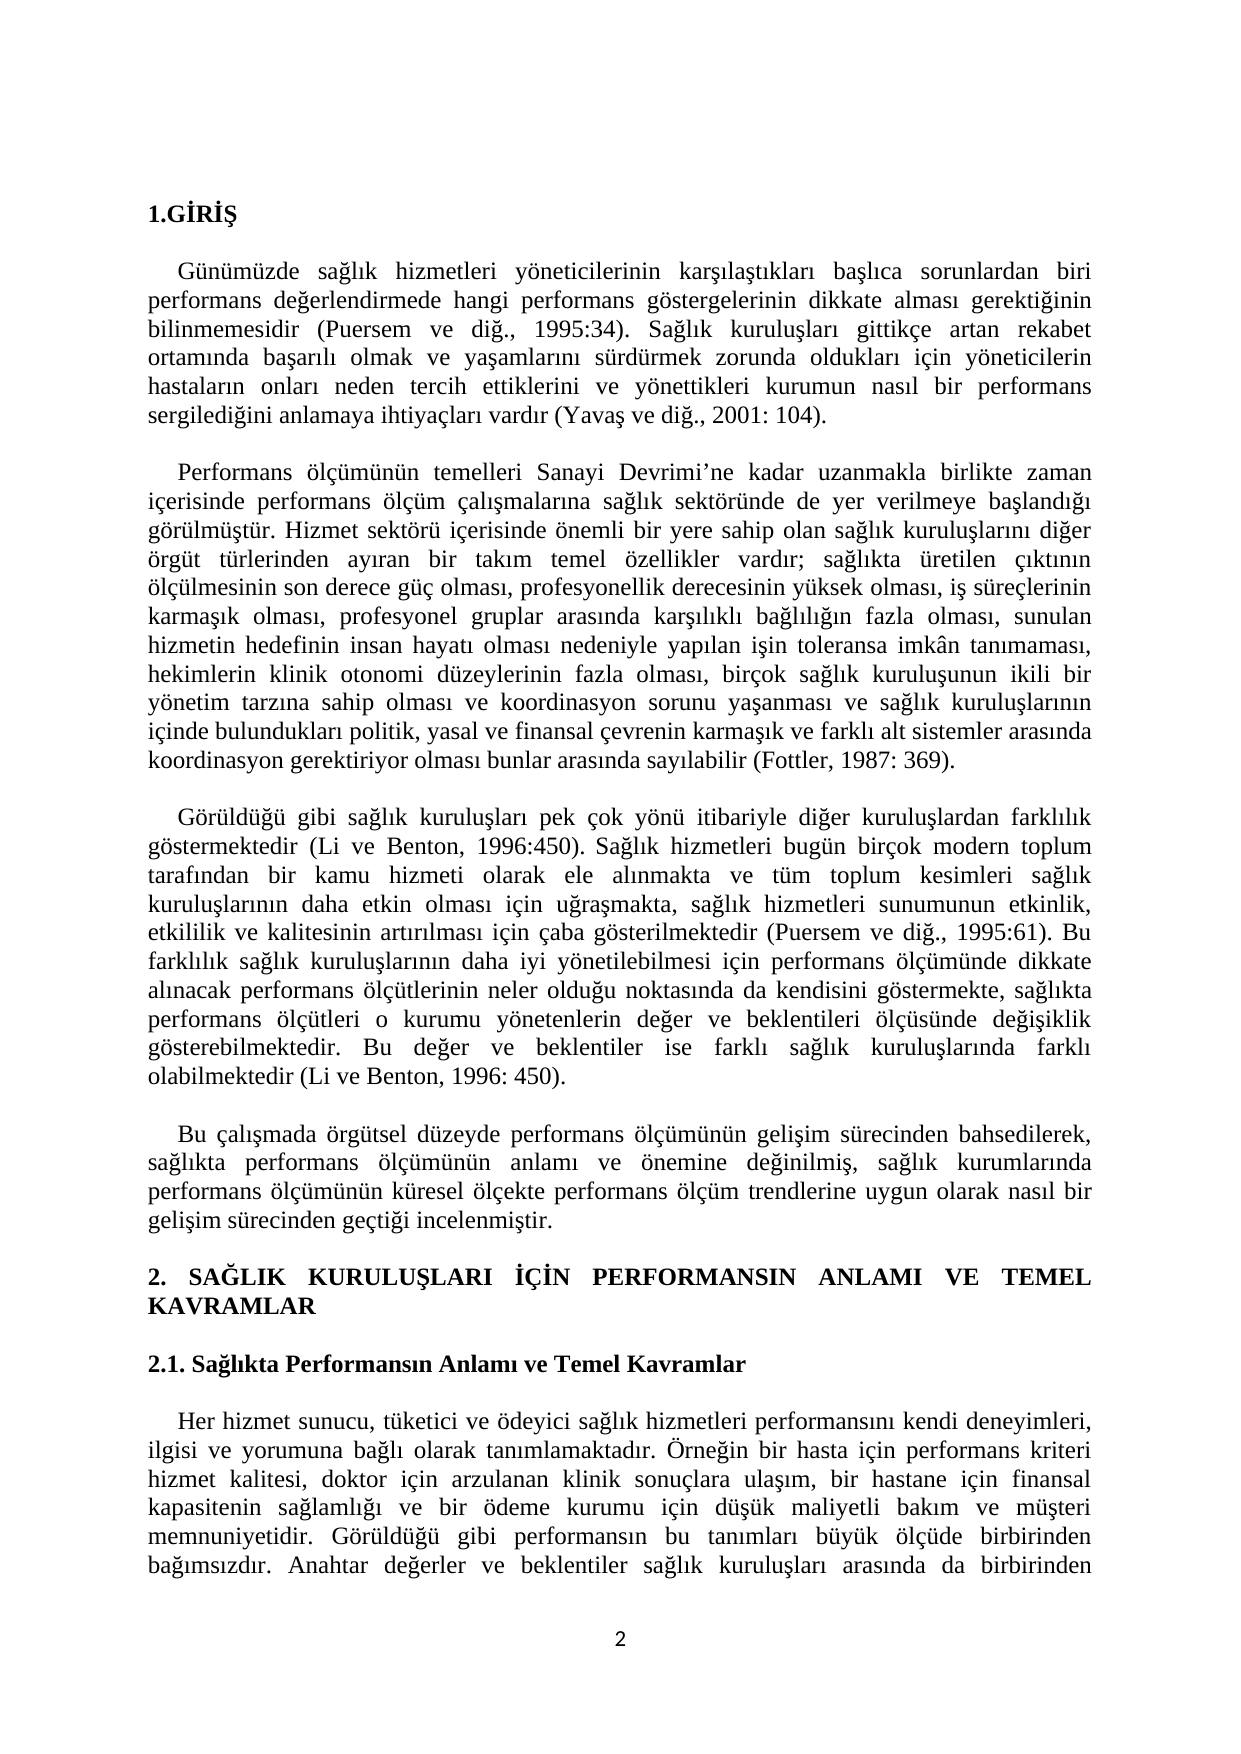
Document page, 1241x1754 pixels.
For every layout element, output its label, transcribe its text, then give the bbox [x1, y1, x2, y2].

text 1.GİRİŞ [148, 199, 1092, 227]
text Performans ölçümünün temelleri Sanayi Devrimi’ne kadar uzanmakla birlikte zaman içerisinde performans ölçüm çalışmalarına sağlık sektöründe de yer verilmeye başlandığı görülmüştür. Hizmet sektörü içerisinde önemli bir yere sahip olan sağlık kuruluşlarını diğer örgüt türlerinden ayıran bir takım temel özellikler vardır; sağlıkta üretilen çıktının ölçülmesinin son derece güç olması, profesyonellik derecesinin yüksek olması, iş süreçlerinin karmaşık olması, profesyonel gruplar arasında karşılıklı bağlılığın fazla olması, sunulan hizmetin hedefinin insan hayatı olması nedeniyle yapılan işin toleransa imkân tanımaması, hekimlerin klinik otonomi düzeylerinin fazla olması, birçok sağlık kuruluşunun ikili bir yönetim tarzına sahip olması ve koordinasyon sorunu yaşanması ve sağlık kuruluşlarının içinde bulundukları politik, yasal ve finansal çevrenin karmaşık ve farklı alt sistemler arasında koordinasyon gerektiriyor olması bunlar arasında sayılabilir (Fottler, 1987: 369). [148, 457, 1092, 774]
text 2. SAĞLIK KURULUŞLARI İÇİN PERFORMANSIN ANLAMI VE TEMEL KAVRAMLAR [148, 1262, 1092, 1320]
text Görüldüğü gibi sağlık kuruluşları pek çok yönü itibariyle diğer kuruluşlardan farklılık göstermektedir (Li ve Benton, 1996:450). Sağlık hizmetleri bugün birçok modern toplum tarafından bir kamu hizmeti olarak ele alınmakta ve tüm toplum kesimleri sağlık kuruluşlarının daha etkin olması için uğraşmakta, sağlık hizmetleri sunumunun etkinlik, etkililik ve kalitesinin artırılması için çaba gösterilmektedir (Puersem ve diğ., 1995:61). Bu farklılık sağlık kuruluşlarının daha iyi yönetilebilmesi için performans ölçümünde dikkate alınacak performans ölçütlerinin neler olduğu noktasında da kendisini göstermekte, sağlıkta performans ölçütleri o kurumu yönetenlerin değer ve beklentileri ölçüsünde değişiklik gösterebilmektedir. Bu değer ve beklentiler ise farklı sağlık kuruluşlarında farklı olabilmektedir (Li ve Benton, 1996: 450). [148, 802, 1092, 1090]
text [148, 1406, 1092, 1579]
text 2.1. Sağlıkta Performansın Anlamı ve Temel Kavramlar [148, 1349, 1092, 1377]
text Günümüzde sağlık hizmetleri yöneticilerinin karşılaştıkları başlıca sorunlardan biri performans değerlendirmede hangi performans göstergelerinin dikkate alması gerektiğinin bilinmemesidir (Puersem ve diğ., 1995:34). Sağlık kuruluşları gittikçe artan rekabet ortamında başarılı olmak ve yaşamlarını sürdürmek zorunda oldukları için yöneticilerin hastaların onları neden tercih ettiklerini ve yönettikleri kurumun nasıl bir performans sergilediğini anlamaya ihtiyaçları vardır (Yavaş ve diğ., 2001: 104). [148, 256, 1092, 429]
text Bu çalışmada örgütsel düzeyde performans ölçümünün gelişim sürecinden bahsedilerek, sağlıkta performans ölçümünün anlamı ve önemine değinilmiş, sağlık kurumlarında performans ölçümünün küresel ölçekte performans ölçüm trendlerine uygun olarak nasıl bir gelişim sürecinden geçtiği incelenmiştir. [148, 1119, 1092, 1234]
